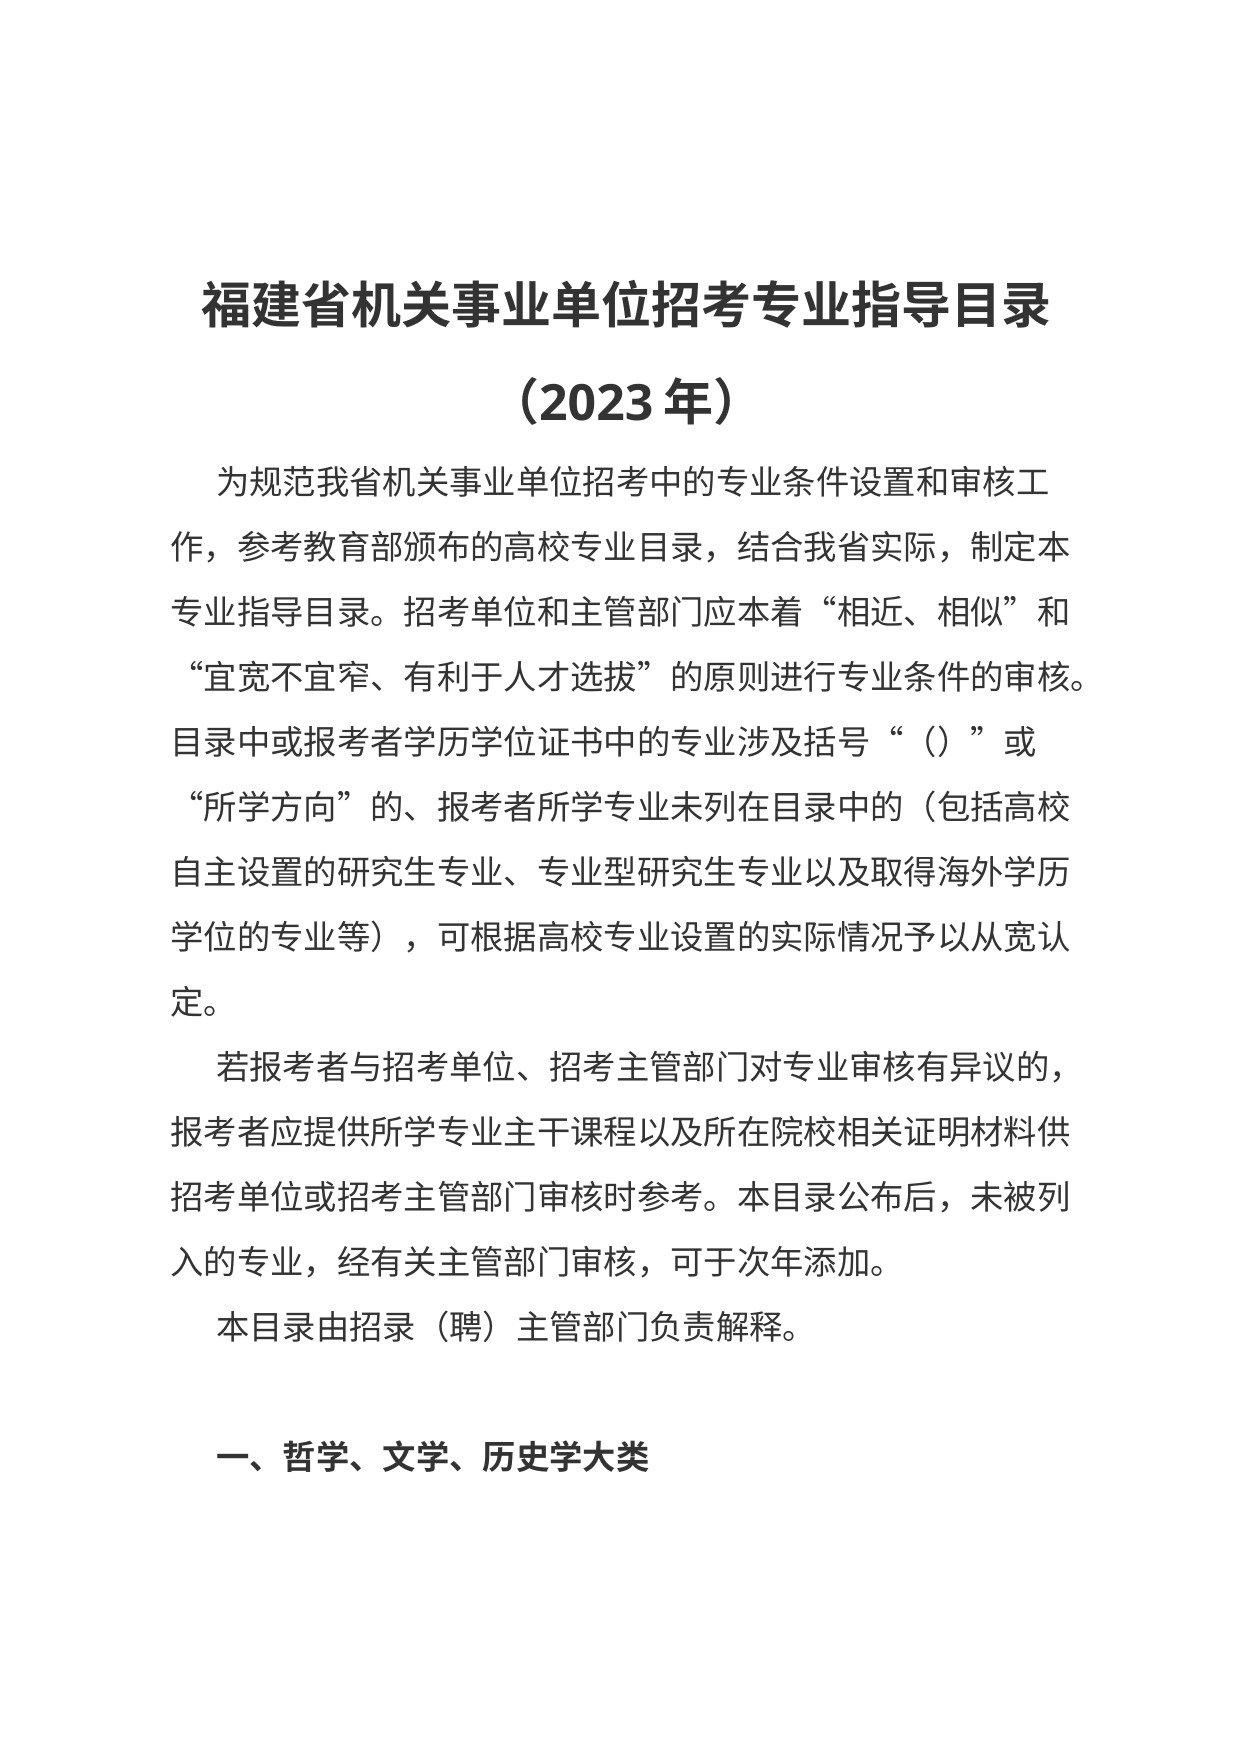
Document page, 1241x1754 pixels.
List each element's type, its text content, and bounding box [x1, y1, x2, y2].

text 为规范我省机关事业单位招考中的专业条件设置和审核工作，参考教育部颁布的高校专业目录，结合我省实际，制定本专业指导目录。招考单位和主管部门应本着“相近、相似”和“宜宽不宜窄、有利于人才选拔”的原则进行专业条件的审核。目录中或报考者学历学位证书中的专业涉及括号“（）”或“所学方向”的、报考者所学专业未列在目录中的（包括高校自主设置的研究生专业、专业型研究生专业以及取得海外学历学位的专业等），可根据高校专业设置的实际情况予以从宽认定。 [170, 448, 1082, 651]
text 一、哲学、文学、历史学大类 [170, 1423, 1082, 1488]
text 为规范我省机关事业单位招考中的专业条件设置和审核工作，参考教育部颁布的高校专业目录，结合我省实际，制定本专业指导目录。招考单位和主管部门应本着“相近、相似”和“宜宽不宜窄、有利于人才选拔”的原则进行专业条件的审核。目录中或报考者学历学位证书中的专业涉及括号“（）”或“所学方向”的、报考者所学专业未列在目录中的（包括高校自主设置的研究生专业、专业型研究生专业以及取得海外学历学位的专业等），可根据高校专业设置的实际情况予以从宽认定。 [170, 699, 1082, 1033]
text 本目录由招录（聘）主管部门负责解释。 [170, 1293, 1082, 1358]
text 若报考者与招考单位、招考主管部门对专业审核有异议的，报考者应提供所学专业主干课程以及所在院校相关证明材料供招考单位或招考主管部门审核时参考。本目录公布后，未被列入的专业，经有关主管部门审核，可于次年添加。 [170, 1033, 1082, 1293]
subtitle 福建省机关事业单位招考专业指导目录（2023年） [170, 253, 1082, 448]
